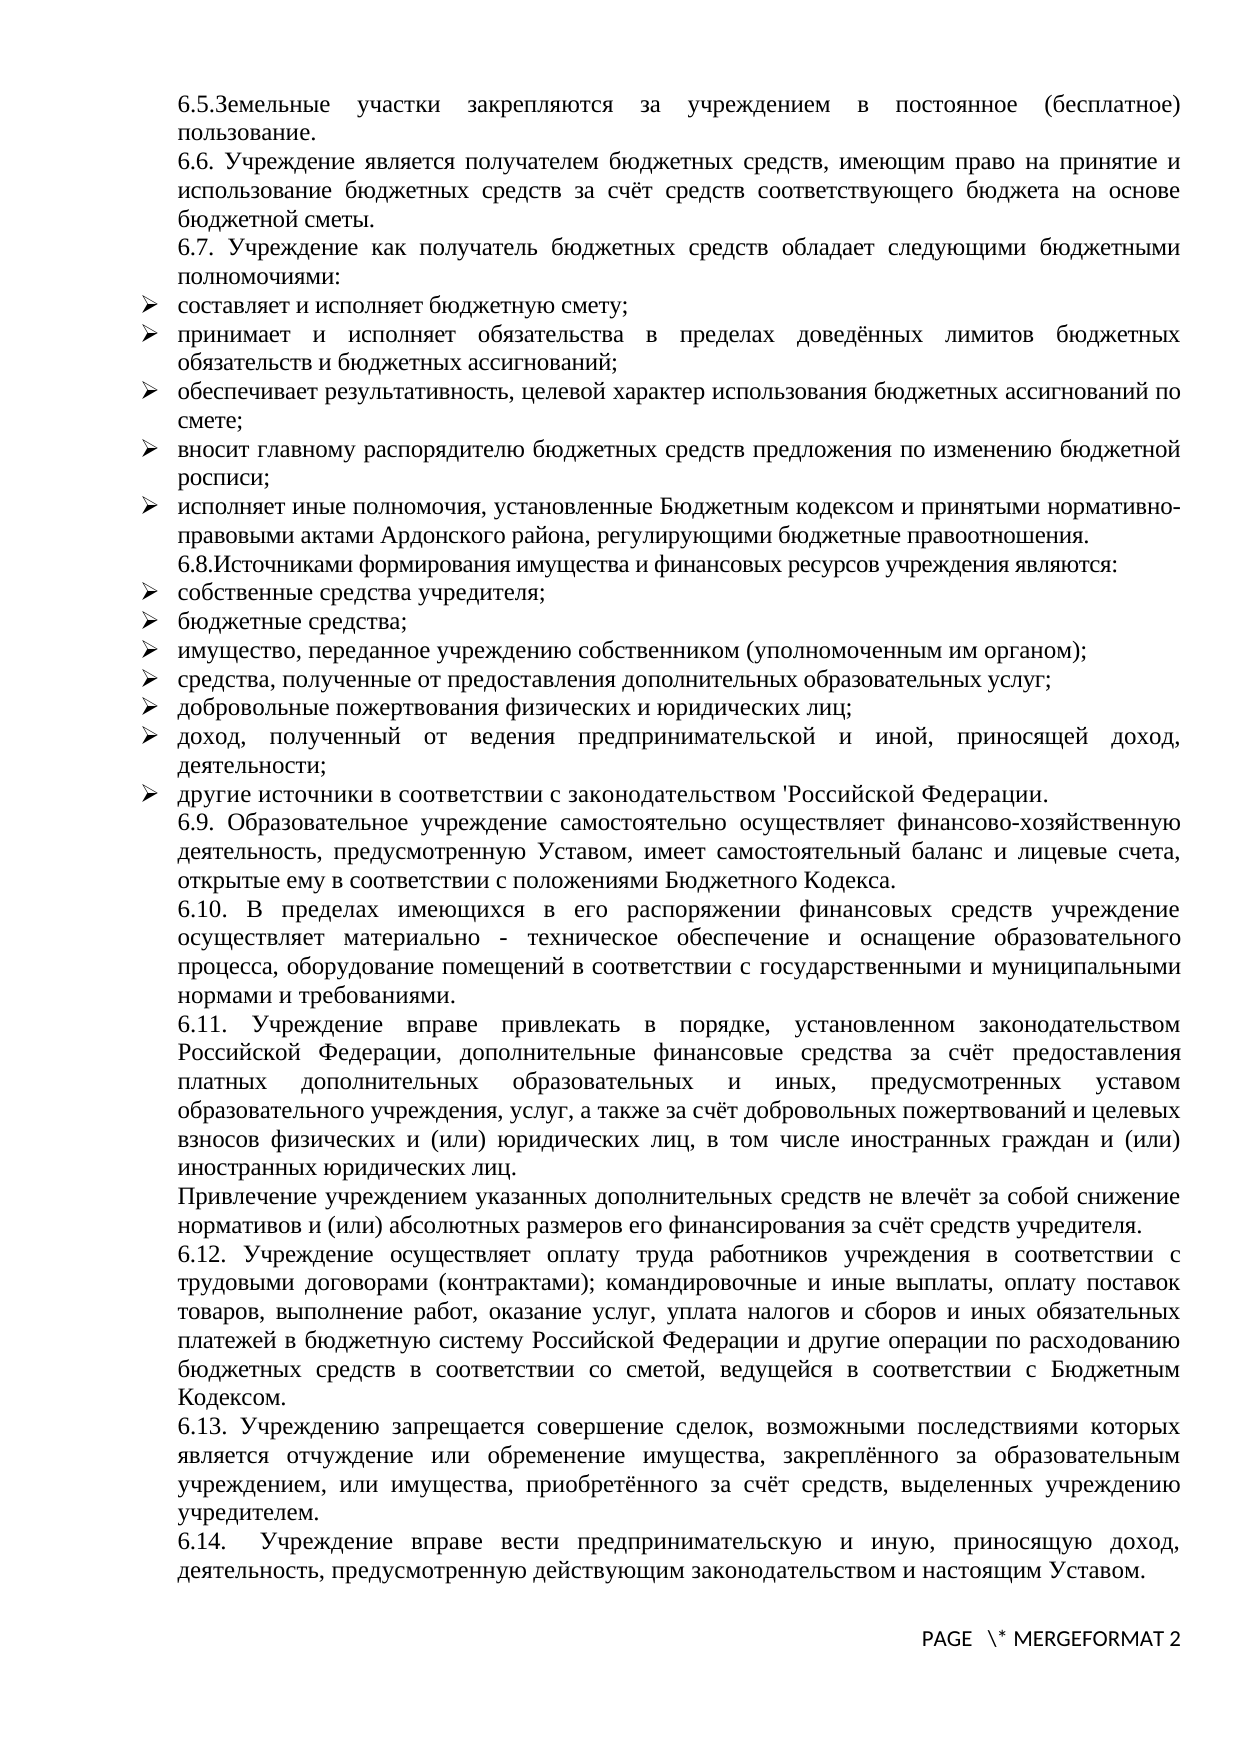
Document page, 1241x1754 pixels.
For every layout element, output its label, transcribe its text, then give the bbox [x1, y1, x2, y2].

text 6.12. Учреждение осуществляет оплату труда работников учреждения в соответствии с трудовыми договорами (контрактами); командировочные и иные выплаты, оплату поставок товаров, выполнение работ, оказание услуг, уплата налогов и сборов и иных обязательных платежей в бюджетную систему Российской Федерации и другие операции по расходованию бюджетных средств в соответствии со сметой, ведущейся в соответствии с Бюджетным Кодексом. [177, 1239, 1181, 1411]
list принимает и исполняет обязательства в пределах доведённых лимитов бюджетных обязательств и бюджетных ассигнований; [140, 319, 1181, 376]
text 6.8.Источниками формирования имущества и финансовых ресурсов учреждения являются: [177, 549, 1181, 577]
list составляет и исполняет бюджетную смету; [140, 290, 1181, 319]
list доход, полученный от ведения предпринимательской и иной, приносящей доход, деятельности; [140, 721, 1181, 779]
list средства, полученные от предоставления дополнительных образовательных услуг; [140, 664, 1181, 692]
text 6.5.Земельные участки закрепляются за учреждением в постоянное (бесплатное) пользование. [177, 89, 1181, 146]
text 6.11. Учреждение вправе привлекать в порядке, установленном законодательством Российской Федерации, дополнительные финансовые средства за счёт предоставления платных дополнительных образовательных и иных, предусмотренных уставом образовательного учреждения, услуг, а также за счёт добровольных пожертвований и целевых взносов физических и (или) юридических лиц, в том числе иностранных граждан и (или) иностранных юридических лиц. [177, 1009, 1181, 1181]
text 6.10. В пределах имеющихся в его распоряжении финансовых средств учреждение осуществляет материально - техническое обеспечение и оснащение образовательного процесса, оборудование помещений в соответствии с государственными и муниципальными нормами и требованиями. [177, 894, 1181, 1009]
list исполняет иные полномочия, установленные Бюджетным кодексом и принятыми нормативно-правовыми актами Ардонского района, регулирующими бюджетные правоотношения. [140, 491, 1181, 549]
list имущество, переданное учреждению собственником (уполномоченным им органом); [140, 635, 1181, 664]
text Привлечение учреждением указанных дополнительных средств не влечёт за собой снижение нормативов и (или) абсолютных размеров его финансирования за счёт средств учредителя. [177, 1181, 1181, 1239]
list бюджетные средства; [140, 606, 1181, 635]
list собственные средства учредителя; [140, 577, 1181, 606]
text 6.7. Учреждение как получатель бюджетных средств обладает следующими бюджетными полномочиями: [177, 232, 1181, 290]
text 6.14. Учреждение вправе вести предпринимательскую и иную, приносящую доход, деятельность, предусмотренную действующим законодательством и настоящим Уставом. [177, 1526, 1181, 1584]
list другие источники в соответствии с законодательством 'Российской Федерации. [140, 779, 1181, 807]
list обеспечивает результативность, целевой характер использования бюджетных ассигнований по смете; [140, 376, 1181, 434]
text 6.9. Образовательное учреждение самостоятельно осуществляет финансово-хозяйственную деятельность, предусмотренную Уставом, имеет самостоятельный баланс и лицевые счета, открытые ему в соответствии с положениями Бюджетного Кодекса. [177, 807, 1181, 894]
list добровольные пожертвования физических и юридических лиц; [140, 692, 1181, 721]
text 6.13. Учреждению запрещается совершение сделок, возможными последствиями которых является отчуждение или обременение имущества, закреплённого за образовательным учреждением, или имущества, приобретённого за счёт средств, выделенных учреждению учредителем. [177, 1411, 1181, 1526]
list вносит главному распорядителю бюджетных средств предложения по изменению бюджетной росписи; [140, 434, 1181, 491]
text 6.6. Учреждение является получателем бюджетных средств, имеющим право на принятие и использование бюджетных средств за счёт средств соответствующего бюджета на основе бюджетной сметы. [177, 146, 1181, 232]
